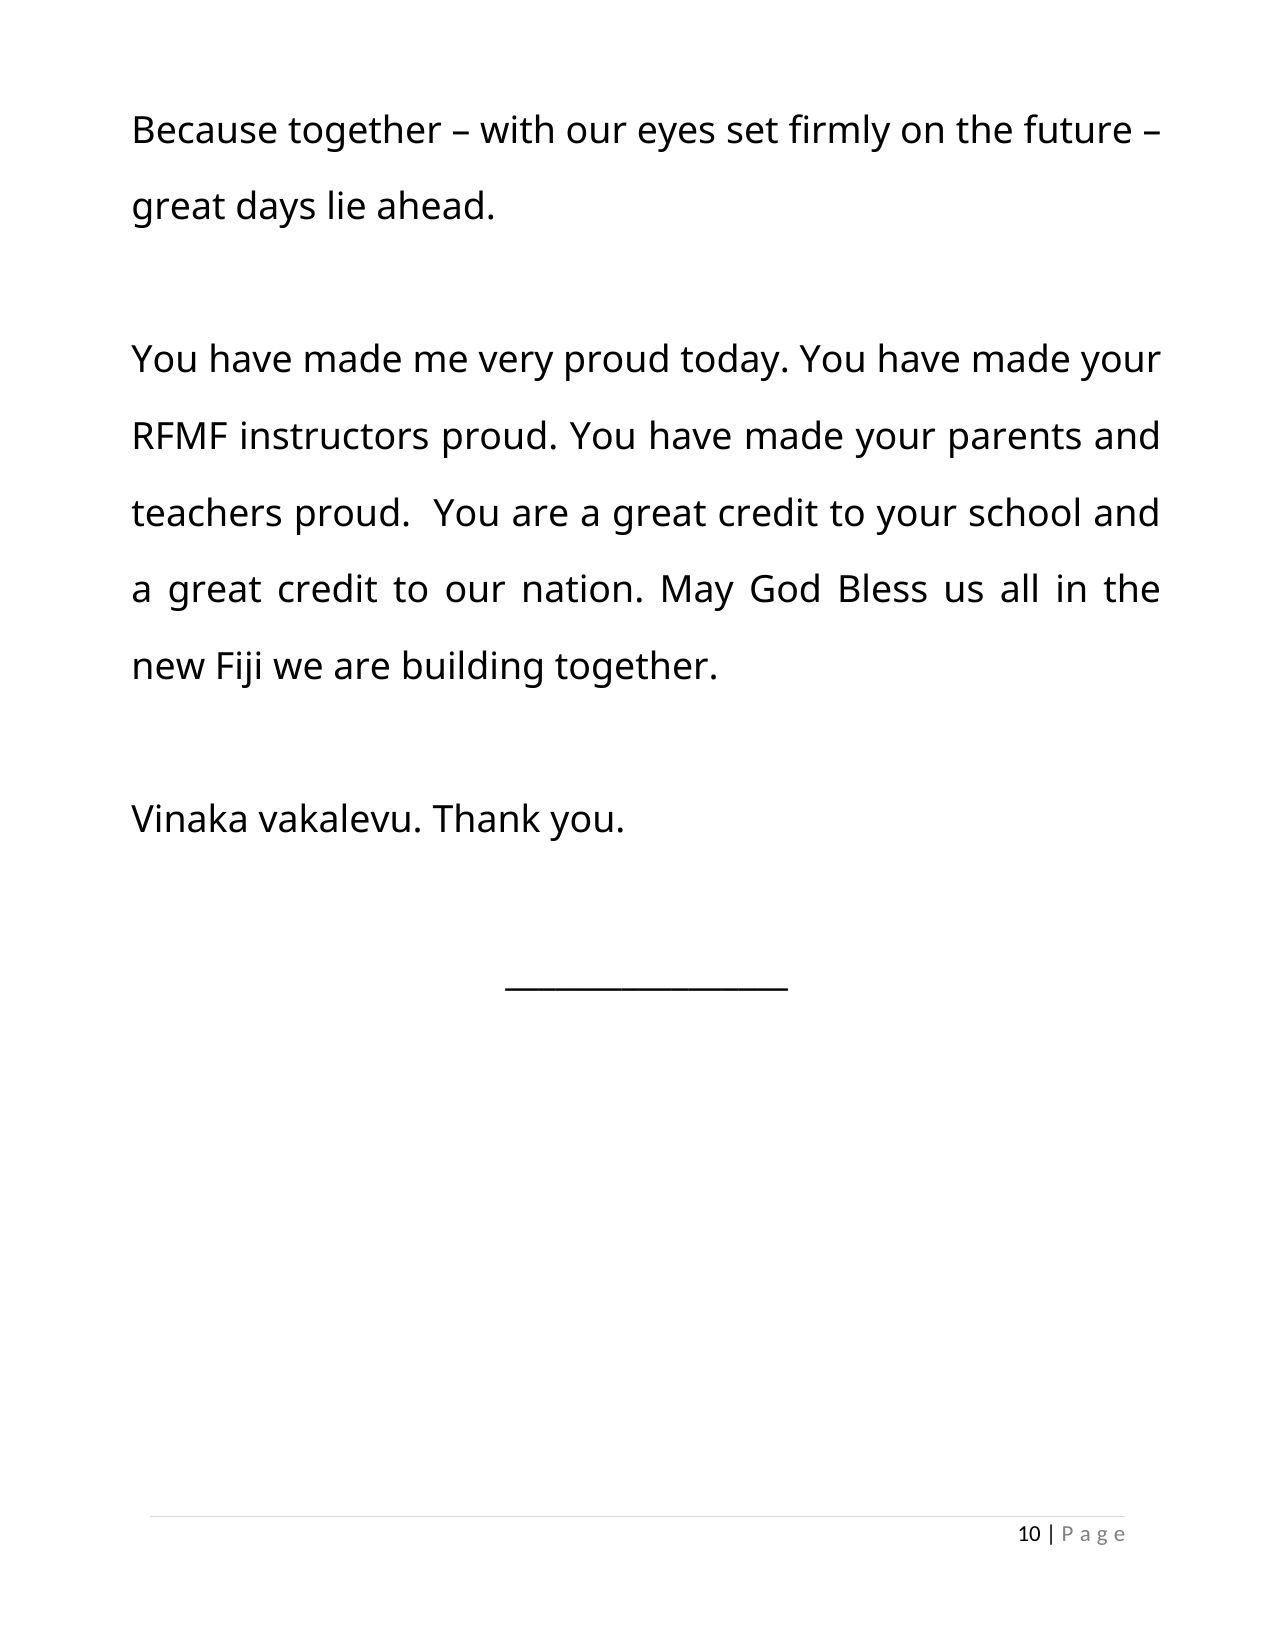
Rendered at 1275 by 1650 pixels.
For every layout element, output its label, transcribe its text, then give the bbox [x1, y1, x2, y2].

text You have made me very proud today. You have made your RFMF instructors proud. You have made your parents and teachers proud. You are a great credit to your school and a great credit to our nation. May God Bless us all in the new Fiji we are building together. [131, 333, 1162, 690]
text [131, 103, 1162, 231]
text _________________ [131, 945, 1162, 996]
text Vinaka vakalevu. Thank you. [131, 792, 1162, 843]
